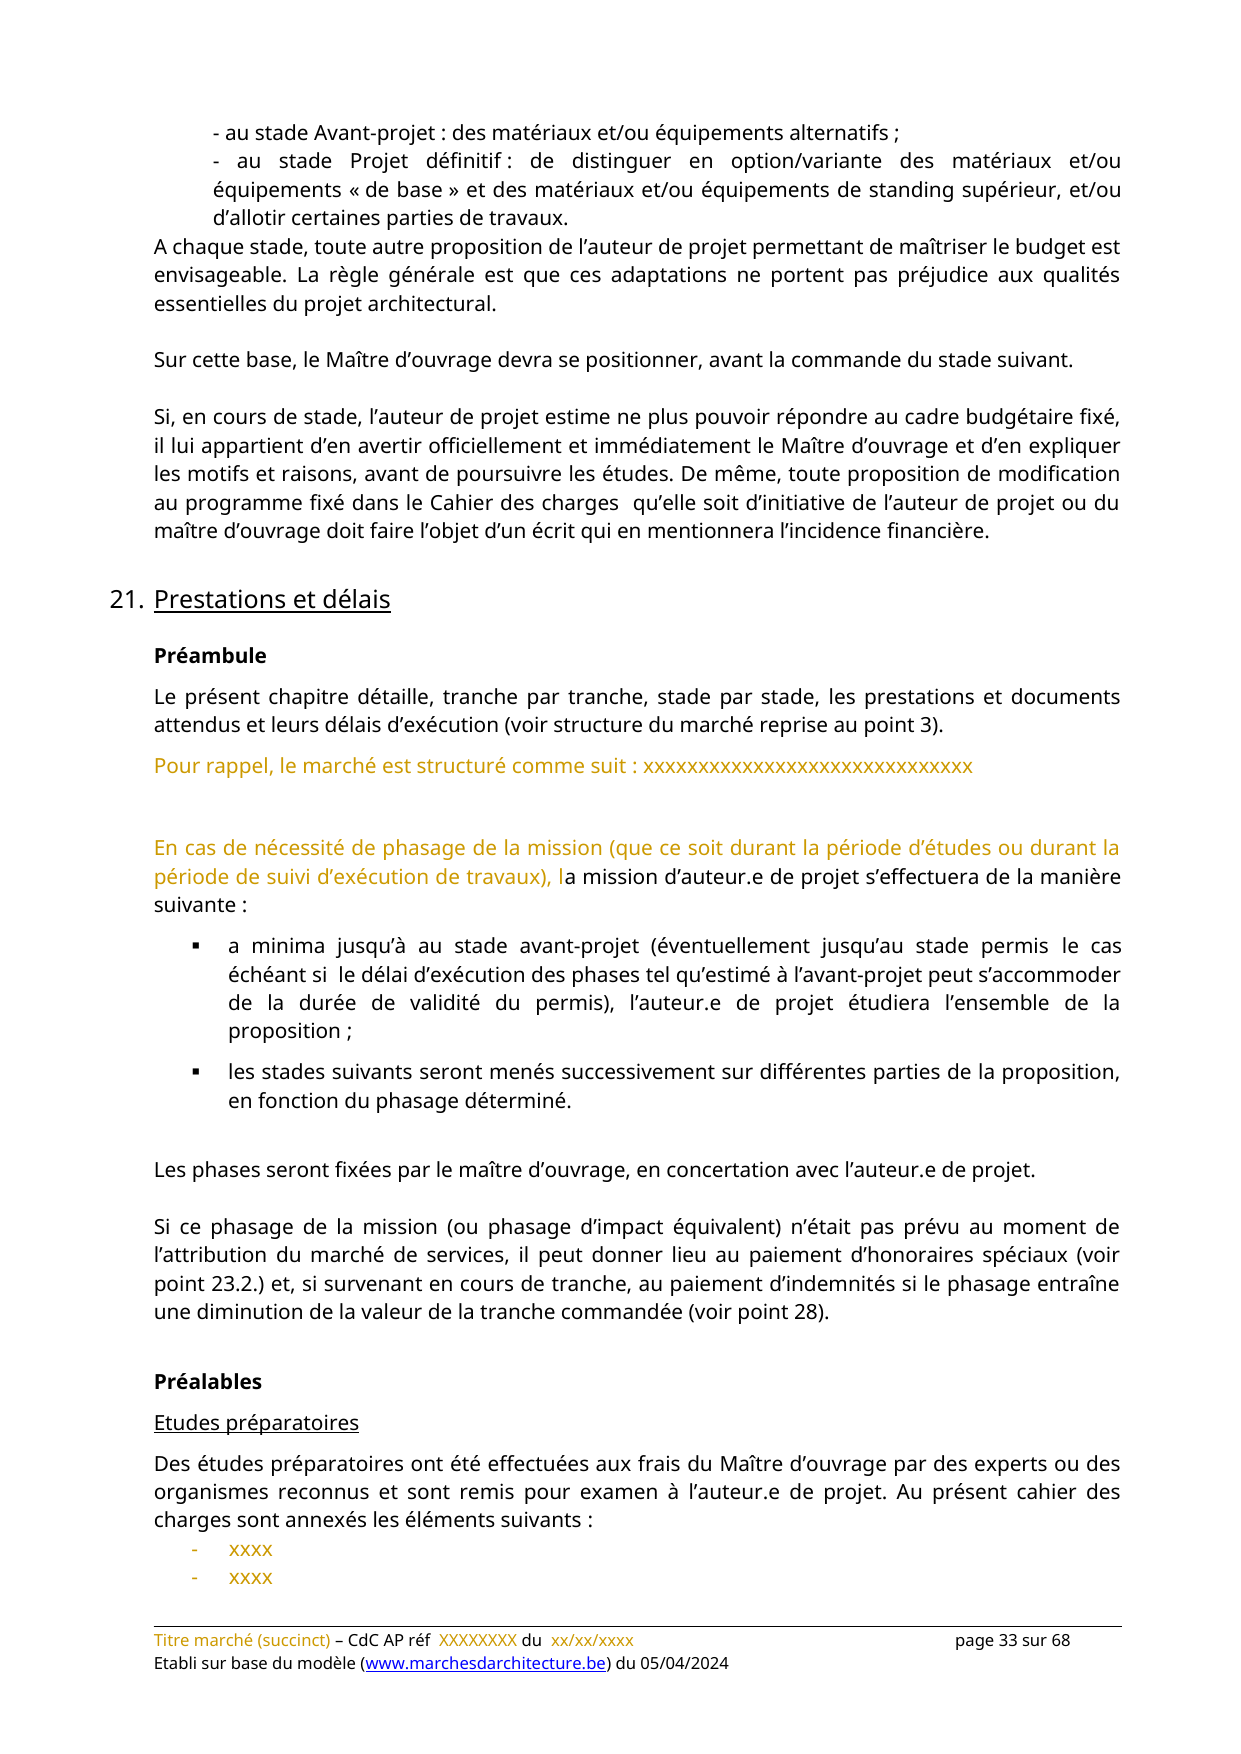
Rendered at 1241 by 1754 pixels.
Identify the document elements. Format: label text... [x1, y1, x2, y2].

list - au stade Avant-projet : des matériaux et/ou équipements alternatifs ; [213, 118, 1122, 147]
list a minima jusqu’à au stade avant-projet (éventuellement jusqu’au stade permis le cas échéant si le délai d’exécution des phases tel qu’estimé à l’avant-projet peut s’accommoder de la durée de validité du permis), l’auteur.e de projet étudiera l’ensemble de la proposition ; [191, 931, 1122, 1045]
subtitle Etudes préparatoires [153, 1408, 1122, 1436]
text Sur cette base, le Maître d’ouvrage devra se positionner, avant la commande du stade suivant. [153, 346, 1122, 374]
text Des études préparatoires ont été effectuées aux frais du Maître d’ouvrage par des experts ou des organismes reconnus et sont remis pour examen à l’auteur.e de projet. Au présent cahier des charges sont annexés les éléments suivants : [153, 1449, 1122, 1534]
text Les phases seront fixées par le maître d’ouvrage, en concertation avec l’auteur.e de projet. [153, 1155, 1122, 1184]
list A chaque stade, toute autre proposition de l’auteur de projet permettant de maîtriser le budget est envisageable. La règle générale est que ces adaptations ne portent pas préjudice aux qualités essentielles du projet architectural. [153, 232, 1122, 317]
subtitle Préambule [153, 641, 1122, 670]
text Le présent chapitre détaille, tranche par tranche, stade par stade, les prestations et documents attendus et leurs délais d’exécution (voir structure du marché reprise au point 3). [153, 682, 1122, 739]
text Si, en cours de stade, l’auteur de projet estime ne plus pouvoir répondre au cadre budgétaire fixé, il lui appartient d’en avertir officiellement et immédiatement le Maître d’ouvrage et d’en expliquer les motifs et raisons, avant de poursuivre les études. De même, toute proposition de modification au programme fixé dans le Cahier des charges qu’elle soit d’initiative de l’auteur de projet ou du maître d’ouvrage doit faire l’objet d’un écrit qui en mentionnera l’incidence financière. [153, 402, 1122, 545]
text En cas de nécessité de phasage de la mission (que ce soit durant la période d’études ou durant la période de suivi d’exécution de travaux), la mission d’auteur.e de projet s’effectuera de la manière suivante : [153, 833, 1122, 919]
text Pour rappel, le marché est structuré comme suit : xxxxxxxxxxxxxxxxxxxxxxxxxxxxxx [153, 752, 1122, 780]
subtitle Préalables [153, 1367, 1122, 1395]
list xxxx [191, 1562, 1122, 1591]
list les stades suivants seront menés successivement sur différentes parties de la proposition, en fonction du phasage déterminé. [191, 1057, 1122, 1114]
text Si ce phasage de la mission (ou phasage d’impact équivalent) n’était pas prévu au moment de l’attribution du marché de services, il peut donner lieu au paiement d’honoraires spéciaux (voir point 23.2.) et, si survenant en cours de tranche, au paiement d’indemnités si le phasage entraîne une diminution de la valeur de la tranche commandée (voir point 28). [153, 1212, 1122, 1326]
list xxxx [191, 1534, 1122, 1562]
subtitle Prestations et délais [109, 582, 1122, 616]
list - au stade Projet définitif : de distinguer en option/variante des matériaux et/ou équipements « de base » et des matériaux et/ou équipements de standing supérieur, et/ou d’allotir certaines parties de travaux. [213, 147, 1122, 232]
